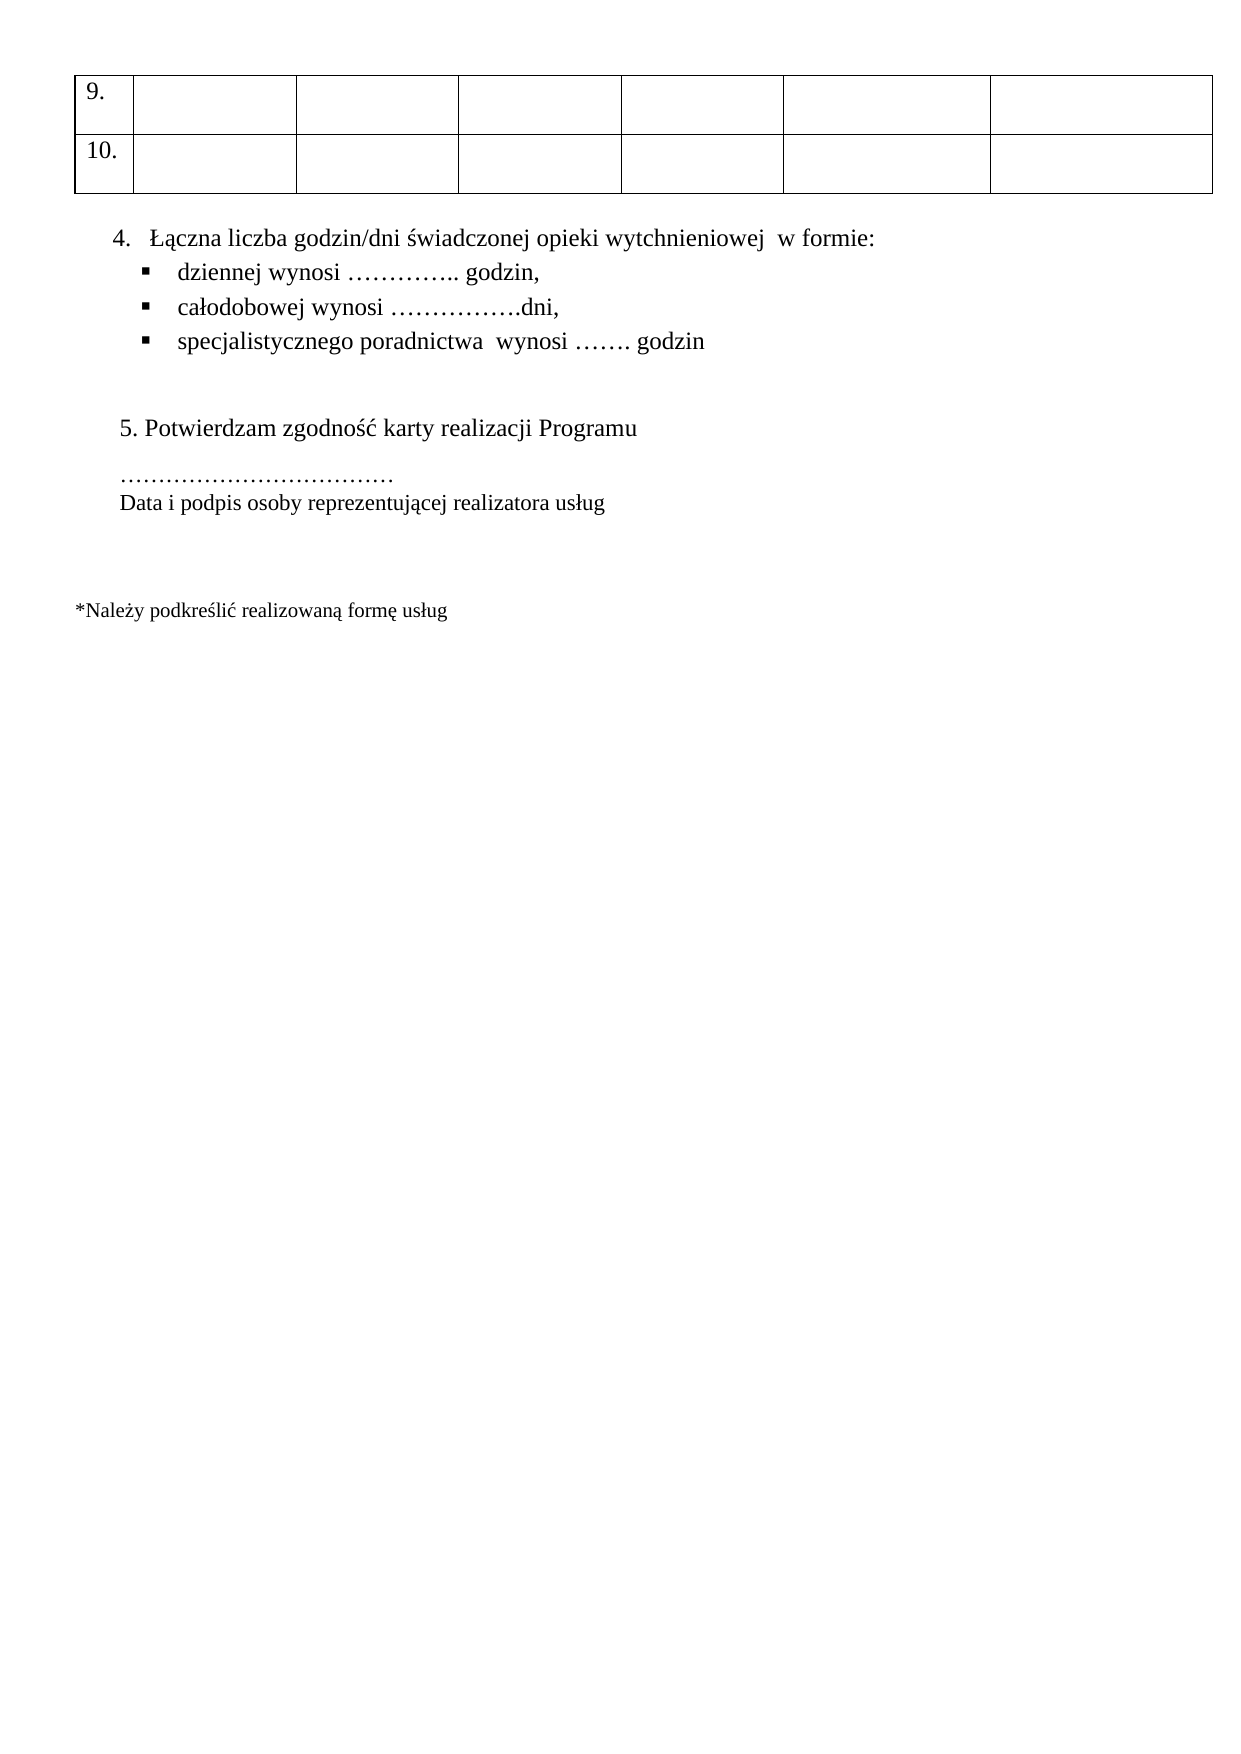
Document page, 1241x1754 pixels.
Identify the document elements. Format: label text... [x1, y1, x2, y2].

table_cell [784, 76, 990, 134]
table_cell [134, 135, 296, 193]
table_cell [297, 135, 458, 193]
table_cell [134, 76, 296, 134]
text Data i podpis osoby reprezentującej realizatora usług [119, 489, 1165, 516]
text *Należy podkreślić realizowaną formę usług [75, 598, 1165, 622]
text 5. Potwierdzam zgodność karty realizacji Programu [119, 413, 1165, 442]
table_cell [622, 76, 783, 134]
table_cell 9. [76, 76, 133, 134]
table_cell [297, 76, 458, 134]
table_cell [459, 76, 621, 134]
table_cell 10. [76, 135, 133, 193]
list Łączna liczba godzin/dni świadczonej opieki wytchnieniowej w formie: [112, 223, 1138, 251]
table_cell [991, 135, 1212, 193]
text ……………………………… [119, 461, 1165, 487]
list specjalistycznego poradnictwa wynosi ……. godzin [140, 326, 1138, 355]
list całodobowej wynosi …………….dni, [140, 292, 1138, 320]
table_cell [622, 135, 783, 193]
list dziennej wynosi ………….. godzin, [140, 257, 1138, 286]
table_cell [459, 135, 621, 193]
table_cell [784, 135, 990, 193]
table_cell [991, 76, 1212, 134]
